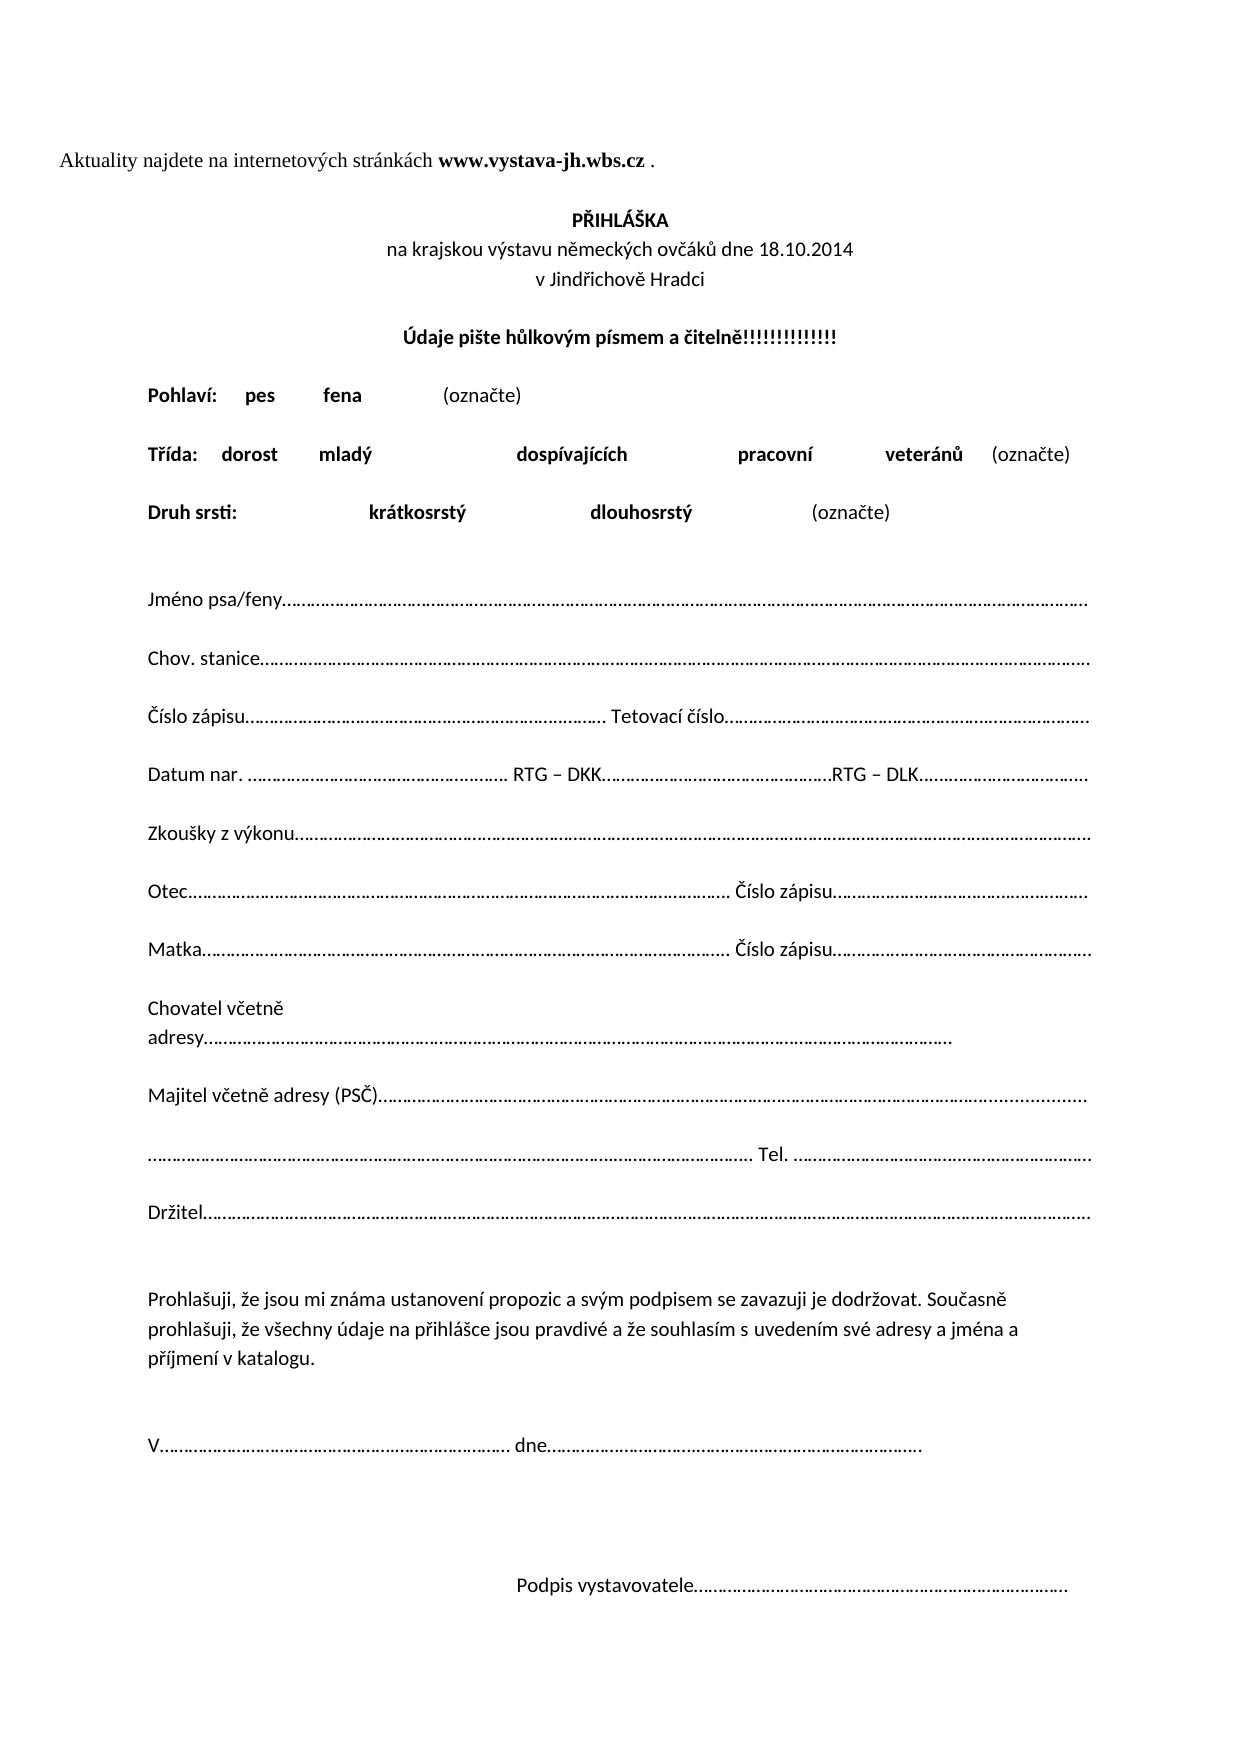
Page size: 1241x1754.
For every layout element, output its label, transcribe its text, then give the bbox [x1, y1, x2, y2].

text Matka……………………………………………………………………………………………….. Číslo zápisu……………………………………………… [148, 937, 1093, 962]
text Otec.…………………………………………………………………………………………………. Číslo zápisu……………………………….…….……… [148, 878, 1093, 904]
text PŘIHLÁŠKA [148, 207, 1093, 233]
text Číslo zápisu…………………………………….…………………..……… Tetovací číslo……………………………………………….………………… [148, 703, 1093, 729]
text Prohlašuji, že jsou mi známa ustanovení propozic a svým podpisem se zavazuji je dodržovat. Současně prohlašuji, že všechny údaje na přihlášce jsou pravdivé a že souhlasím s uvedením své adresy a jména a příjmení v katalogu. [148, 1287, 1093, 1370]
text Druh srsti: krátkosrstý dlouhosrstý (označte) [148, 499, 1093, 524]
text V………………………………………….…………………… dne………………………….……………………………………….. [148, 1432, 1093, 1458]
text Jméno psa/feny…………………………………………………………………………………………………………………………………………………… [148, 587, 1093, 612]
text Zkoušky z výkonu…………………………………………………………………………………………………………………………………………………. [148, 820, 1093, 845]
text na krajskou výstavu německých ovčáků dne 18.10.2014 [148, 237, 1093, 262]
text v Jindřichově Hradci [148, 266, 1093, 291]
text Třída: dorost mladý dospívajících pracovní veteránů (označte) [148, 441, 1093, 466]
text …………………………………………………………………………………….……………………….. Tel. ……………………………..……………………… [148, 1141, 1093, 1166]
text Majitel včetně adresy (PSČ)……………………………………………………………………………………………………………….................... [148, 1082, 1093, 1108]
text Údaje pište hůlkovým písmem a čitelně!!!!!!!!!!!!!! [148, 324, 1093, 349]
text Podpis vystavovatele…………………………………………………………………… [443, 1572, 1093, 1598]
text Pohlaví: pes fena (označte) [148, 382, 1093, 408]
text Držitel………………………………………………………………………………………………………………………………………………………………….. [148, 1199, 1093, 1224]
text Datum nar. ………………………………………..……. RTG – DKK…………………………………………RTG – DLK..….……………………….. [148, 762, 1093, 787]
text Aktuality najdete na internetových stránkách www.vystava-jh.wbs.cz . [59, 148, 1181, 172]
text Chovatel včetně adresy………………………………………………………………………………………………………………………………………… [148, 995, 1093, 1049]
text Chov. stanice……………………………………………………………………………………………………………………………………………………….. [148, 645, 1093, 670]
